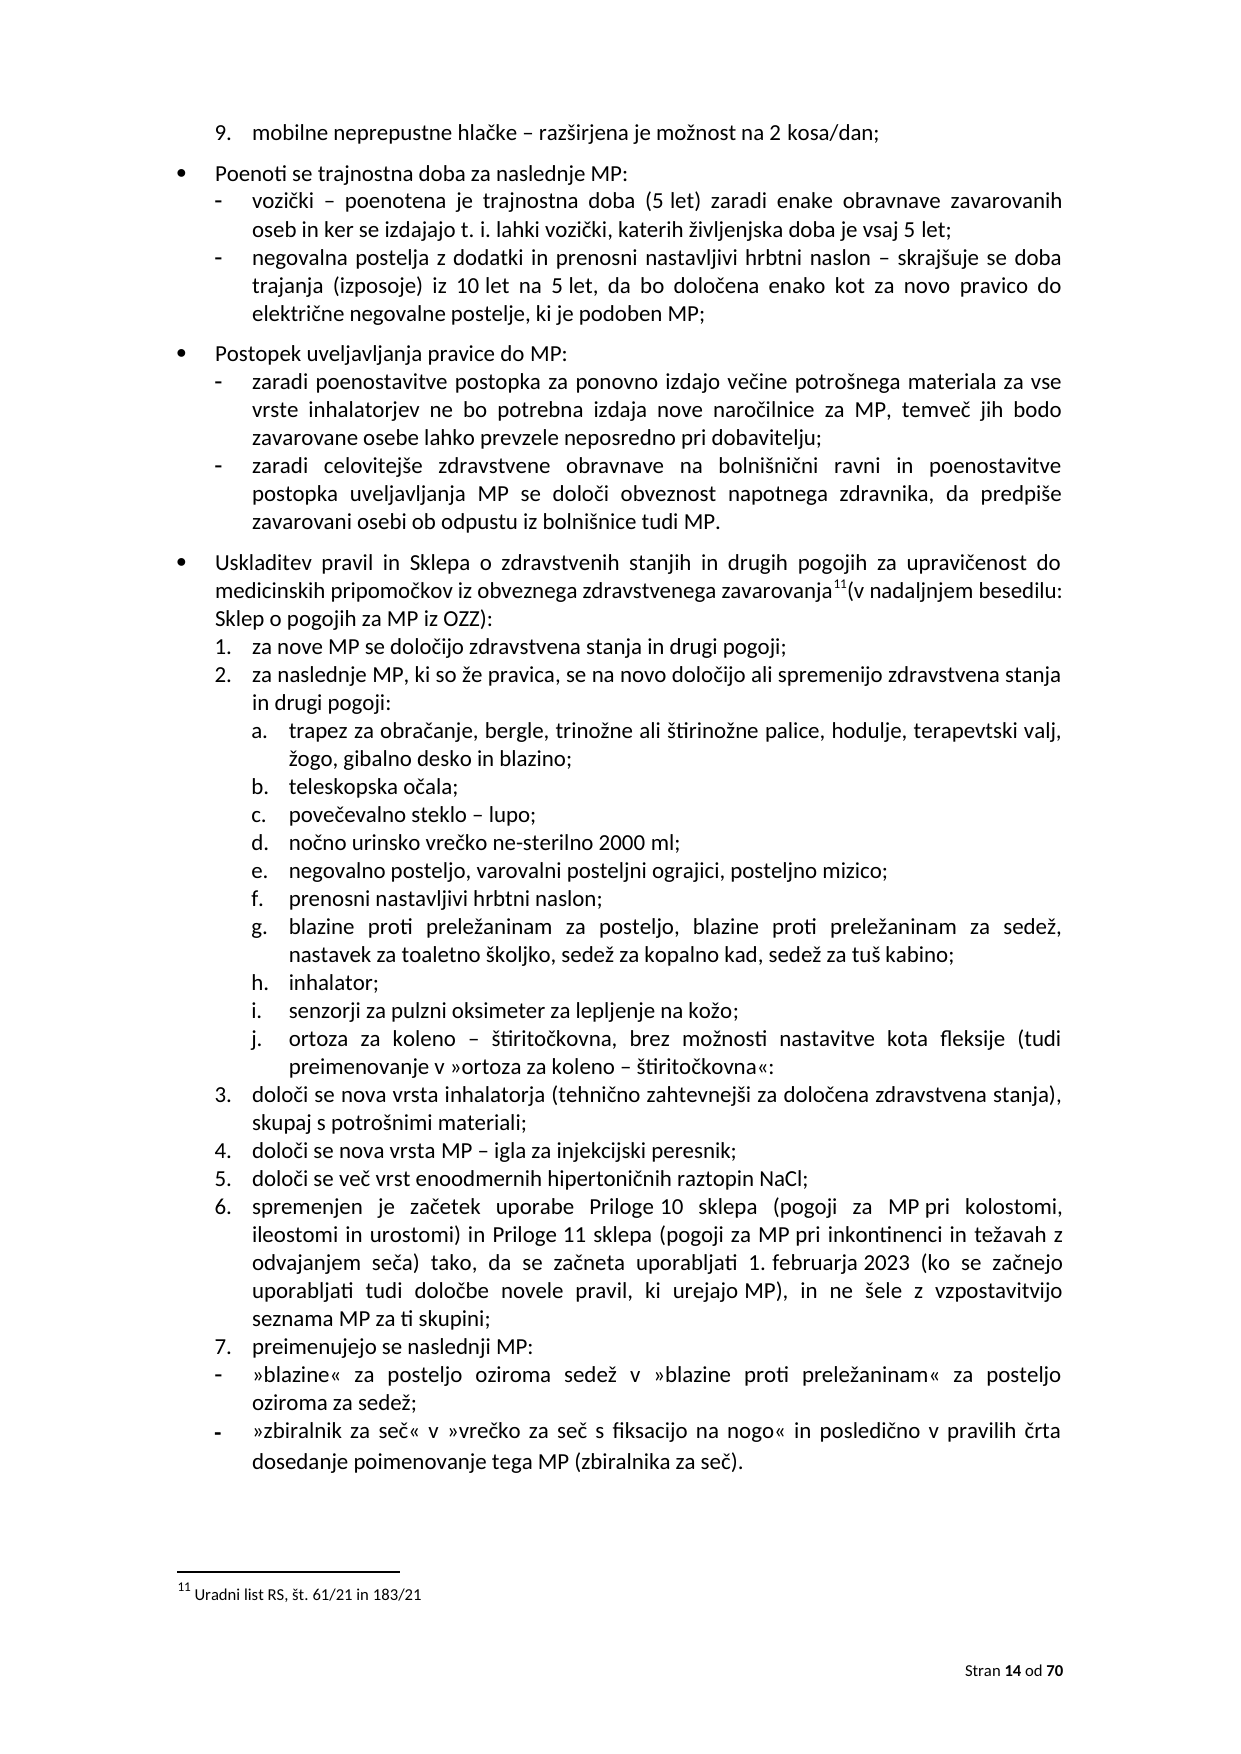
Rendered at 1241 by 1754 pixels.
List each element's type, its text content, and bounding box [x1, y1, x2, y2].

list za naslednje MP, ki so že pravica, se na novo določijo ali spremenijo zdravstvena stanja in drugi pogoji: [214, 660, 1063, 716]
list negovalno posteljo, varovalni posteljni ograjici, posteljno mizico; [251, 856, 1063, 884]
list ortoza za koleno – štiritočkovna, brez možnosti nastavitve kota fleksije (tudi preimenovanje v »ortoza za koleno – štiritočkovna«: [251, 1024, 1063, 1080]
list za nove MP se določijo zdravstvena stanja in drugi pogoji; [214, 632, 1063, 660]
list negovalna postelja z dodatki in prenosni nastavljivi hrbtni naslon – skrajšuje se doba trajanja (izposoje) iz 10 let na 5 let, da bo določena enako kot za novo pravico do električne negovalne postelje, ki je podoben MP; [214, 243, 1063, 327]
list vozički – poenotena je trajnostna doba (5 let) zaradi enake obravnave zavarovanih oseb in ker se izdajajo t. i. lahki vozički, katerih življenjska doba je vsaj 5 let; [214, 187, 1063, 243]
list Uskladitev pravil in Sklepa o zdravstvenih stanjih in drugih pogojih za upravičenost do medicinskih pripomočkov iz obveznega zdravstvenega zavarovanja(v nadaljnjem besedilu: Sklep o pogojih za MP iz OZZ): [177, 548, 1063, 632]
list določi se nova vrsta inhalatorja (tehnično zahtevnejši za določena zdravstvena stanja), skupaj s potrošnimi materiali; [214, 1080, 1063, 1136]
list trapez za obračanje, bergle, trinožne ali štirinožne palice, hodulje, terapevtski valj, žogo, gibalno desko in blazino; [251, 716, 1063, 772]
list blazine proti preležaninam za posteljo, blazine proti preležaninam za sedež, nastavek za toaletno školjko, sedež za kopalno kad, sedež za tuš kabino; [251, 912, 1063, 968]
list določi se več vrst enoodmernih hipertoničnih raztopin NaCl; [214, 1164, 1063, 1192]
list nočno urinsko vrečko ne-sterilno 2000 ml; [251, 828, 1063, 856]
list »zbiralnik za seč« v »vrečko za seč s fiksacijo na nogo« in posledično v pravilih črta dosedanje poimenovanje tega MP (zbiralnika za seč). [214, 1417, 1063, 1475]
list mobilne neprepustne hlačke – razširjena je možnost na 2 kosa/dan; [214, 118, 1063, 146]
list inhalator; [251, 968, 1063, 996]
list senzorji za pulzni oksimeter za lepljenje na kožo; [251, 996, 1063, 1024]
list »blazine« za posteljo oziroma sedež v »blazine proti preležaninam« za posteljo oziroma za sedež; [214, 1361, 1063, 1417]
list spremenjen je začetek uporabe Priloge 10 sklepa (pogoji za MP pri kolostomi, ileostomi in urostomi) in Priloge 11 sklepa (pogoji za MP pri inkontinenci in težavah z odvajanjem seča) tako, da se začneta uporabljati 1. februarja 2023 (ko se začnejo uporabljati tudi določbe novele pravil, ki urejajo MP), in ne šele z vzpostavitvijo seznama MP za ti skupini; [214, 1192, 1063, 1332]
list zaradi celovitejše zdravstvene obravnave na bolnišnični ravni in poenostavitve postopka uveljavljanja MP se določi obveznost napotnega zdravnika, da predpiše zavarovani osebi ob odpustu iz bolnišnice tudi MP. [214, 451, 1063, 535]
list Postopek uveljavljanja pravice do MP: [177, 339, 1063, 367]
list zaradi poenostavitve postopka za ponovno izdajo večine potrošnega materiala za vse vrste inhalatorjev ne bo potrebna izdaja nove naročilnice za MP, temveč jih bodo zavarovane osebe lahko prevzele neposredno pri dobavitelju; [214, 367, 1063, 451]
list preimenujejo se naslednji MP: [214, 1332, 1063, 1361]
list prenosni nastavljivi hrbtni naslon; [251, 884, 1063, 912]
list določi se nova vrsta MP – igla za injekcijski peresnik; [214, 1136, 1063, 1164]
list Poenoti se trajnostna doba za naslednje MP: [177, 159, 1063, 187]
list povečevalno steklo – lupo; [251, 800, 1063, 828]
list teleskopska očala; [251, 772, 1063, 800]
